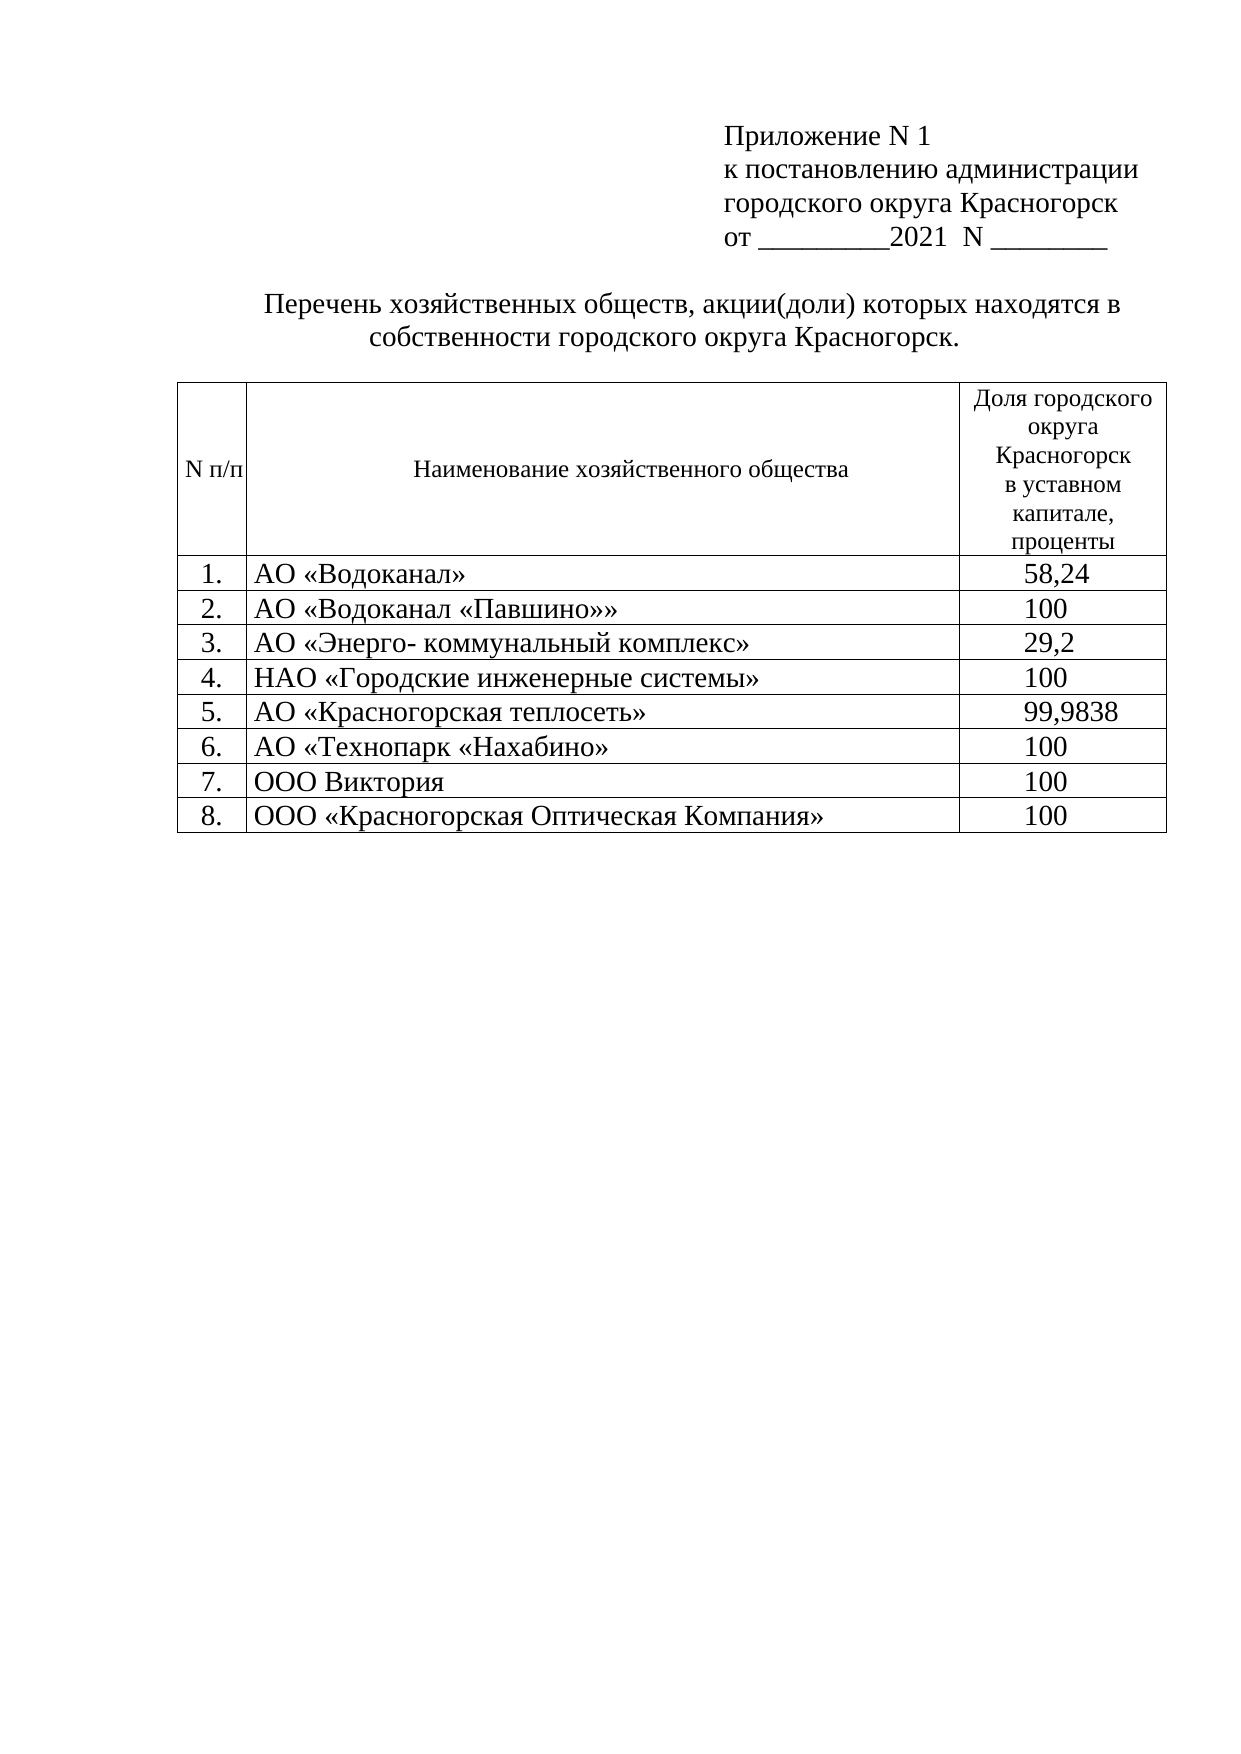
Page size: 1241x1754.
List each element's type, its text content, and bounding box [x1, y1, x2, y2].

table_cell АО «Энерго- коммунальный комплекс» [247, 625, 959, 659]
table_cell ООО «Красногорская Оптическая Компания» [247, 798, 959, 832]
text Перечень хозяйственных обществ, акции(доли) которых находятся в собственности городского округа Красногорск. [177, 286, 1152, 353]
table_cell НАО «Городские инженерные системы» [247, 660, 959, 693]
text Приложение N 1 [723, 118, 1152, 152]
table_cell 100 [960, 729, 1166, 763]
table_cell 100 [960, 591, 1166, 624]
table_cell АО «Водоканал» [247, 556, 959, 590]
table_cell 5. [178, 695, 246, 728]
text к постановлению администрации [723, 152, 1152, 185]
table_cell АО «Красногорская теплосеть» [247, 695, 959, 728]
text от _________2021 N ________ [723, 219, 1152, 252]
table_header Доля городского округа Красногорск в уставном капитале, проценты [960, 383, 1166, 555]
table_cell ООО Виктория [247, 764, 959, 797]
table_cell 100 [960, 764, 1166, 797]
table_header Наименование хозяйственного общества [247, 383, 959, 555]
table_cell 99,9838 [960, 695, 1166, 728]
table_cell 7. [178, 764, 246, 797]
table_cell 1. [178, 556, 246, 590]
table_cell АО «Технопарк «Нахабино» [247, 729, 959, 763]
table_cell 100 [960, 660, 1166, 693]
text городского округа Красногорск [723, 185, 1152, 219]
table_cell АО «Водоканал «Павшино»» [247, 591, 959, 624]
table_cell 2. [178, 591, 246, 624]
table_cell 8. [178, 798, 246, 832]
table_cell 4. [178, 660, 246, 693]
table_cell 29,2 [960, 625, 1166, 659]
table_cell 6. [178, 729, 246, 763]
table_cell 58,24 [960, 556, 1166, 590]
table_cell 3. [178, 625, 246, 659]
table_cell 100 [960, 798, 1166, 832]
table_header N п/п [178, 383, 246, 555]
